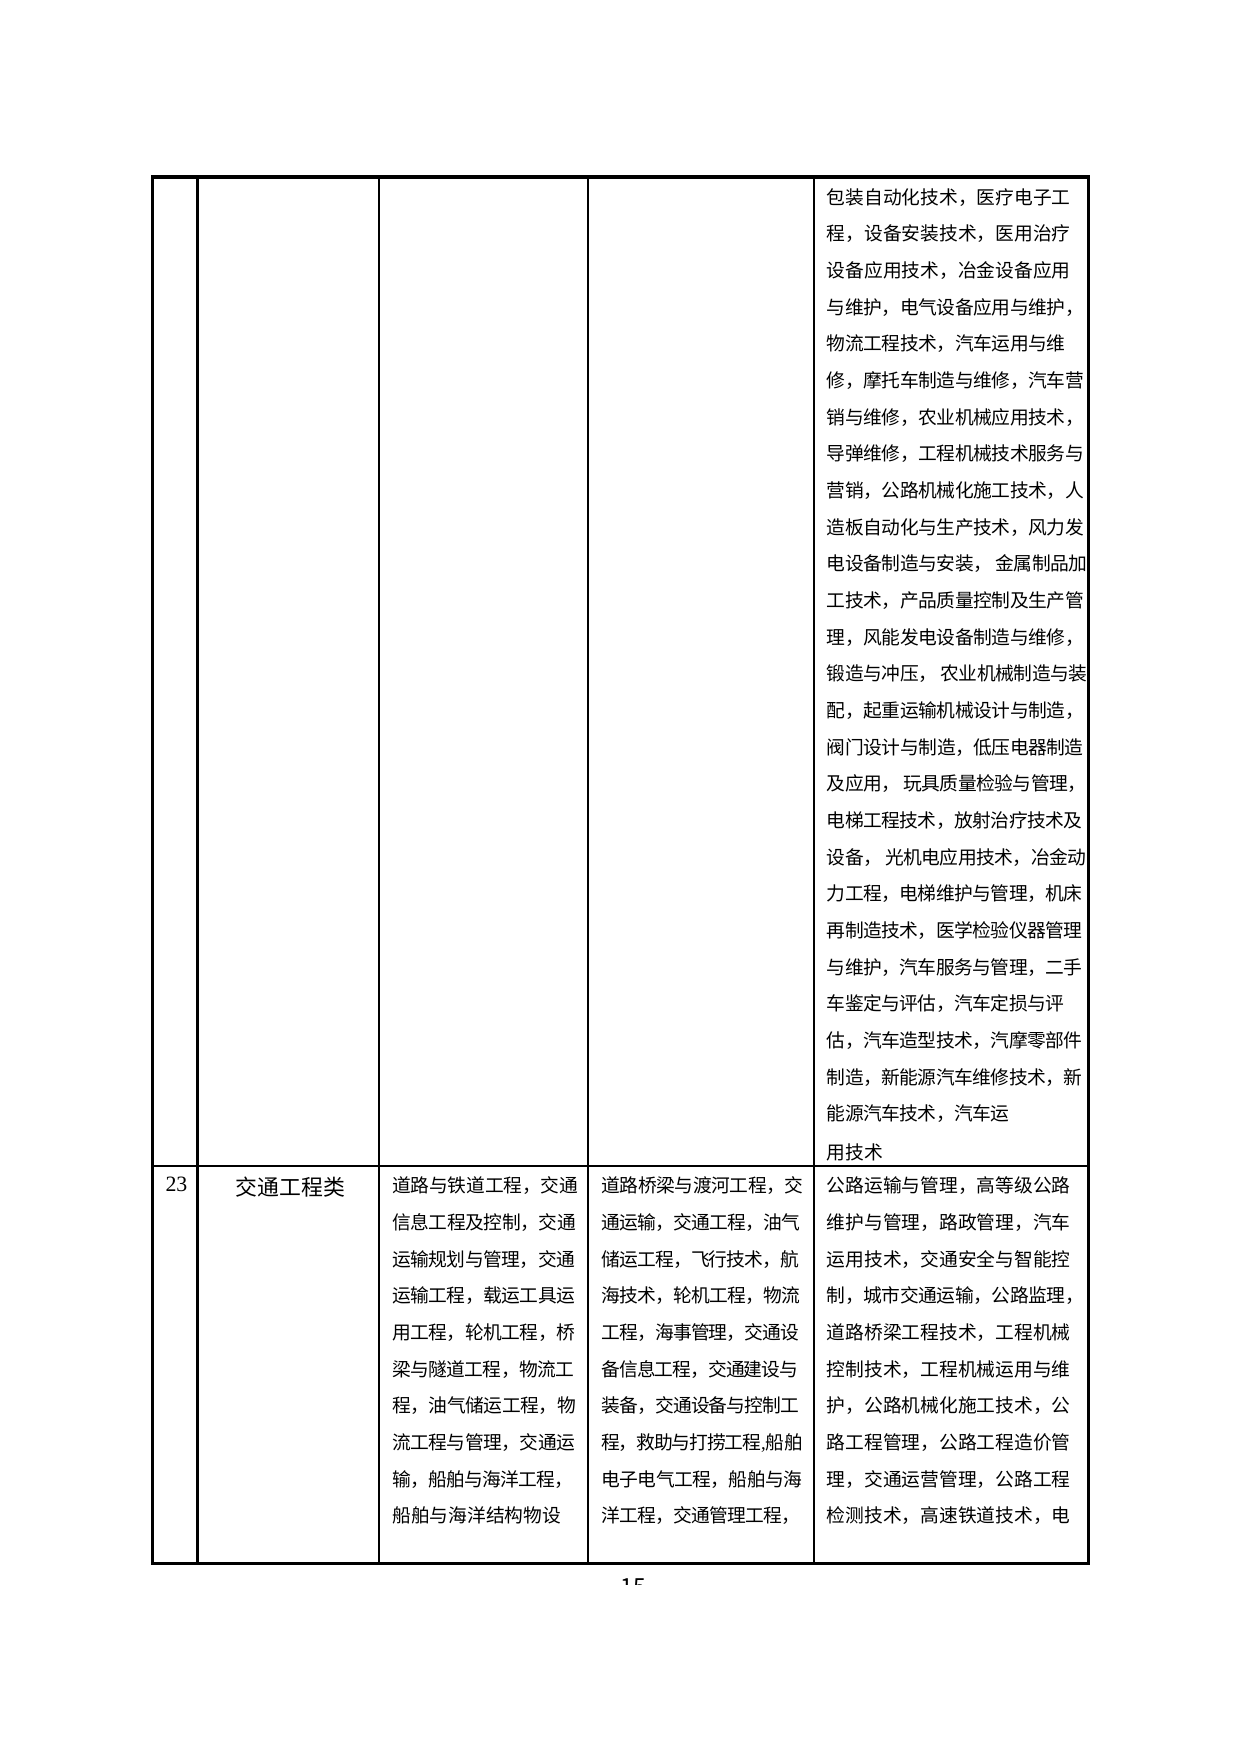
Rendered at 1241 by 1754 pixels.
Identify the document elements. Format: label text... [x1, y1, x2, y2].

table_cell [815, 1167, 1087, 1562]
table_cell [380, 1167, 587, 1562]
table_header [380, 179, 587, 1165]
table_cell 交通工程类 [199, 1167, 378, 1562]
table_header 包装自动化技术，医疗电子工程，设备安装技术，医用治疗设备应用技术，冶金设备应用与维护，电气设备应用与维护， 物流工程技术，汽车运用与维修，摩托车制造与维修，汽车营销与维修，农业机械应用技术，导弹维修，工程机械技术服务与营销，公路机械化施工技术，人造板自动化与生产技术，风力发电设备制造与安装， 金属制品加工技术，产品质量控制及生产管理，风能发电设备制造与维修，锻造与冲压， 农业机械制造与装配，起重运输机械设计与制造，阀门设计与制造，低压电器制造及应用， 玩具质量检验与管理，电梯工程技术，放射治疗技术及设备， 光机电应用技术，冶金动力工程，电梯维护与管理，机床再制造技术，医学检验仪器管理与维护，汽车服务与管理，二手车鉴定与评估，汽车定损与评估，汽车造型技术，汽摩零部件制造，新能源汽车维修技术，新能源汽车技术，汽车运 用技术 [815, 179, 1087, 1165]
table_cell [589, 1167, 813, 1562]
table_cell 23 [154, 1167, 196, 1562]
table_header [199, 179, 378, 1165]
table_header [154, 179, 196, 1165]
table_header [589, 179, 813, 1165]
